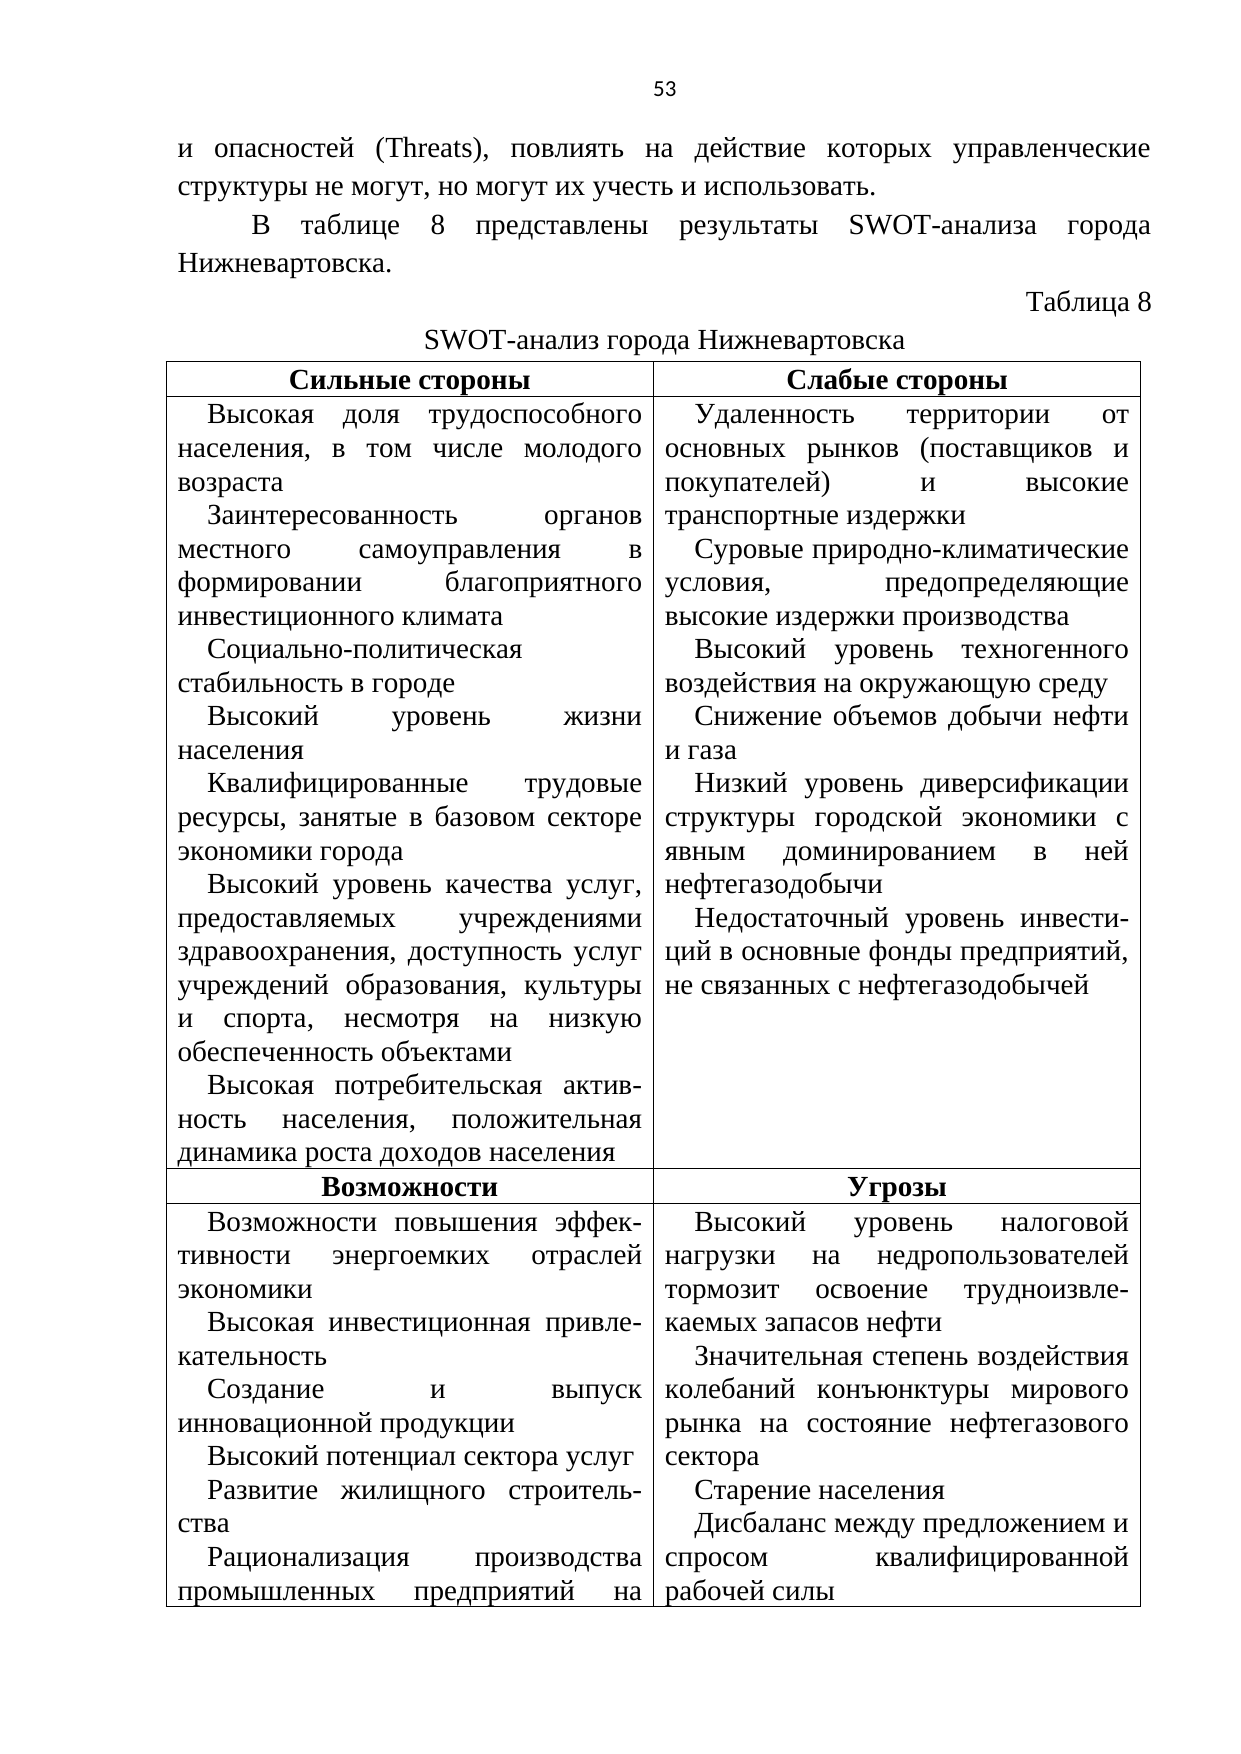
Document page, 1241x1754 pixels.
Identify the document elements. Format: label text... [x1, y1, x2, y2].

table_cell Угрозы [654, 1169, 1140, 1203]
table_header Сильные стороны [167, 362, 653, 396]
text В таблице 8 представлены результаты SWOT-анализа города Нижневартовска. [177, 207, 1152, 279]
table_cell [654, 1204, 1140, 1606]
table_cell Возможности [167, 1169, 653, 1203]
text Таблица 8 [177, 284, 1152, 317]
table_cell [167, 1204, 653, 1606]
table_header Слабые стороны [654, 362, 1140, 396]
table_cell Высокая доля трудоспособного населения, в том числе молодого возраста Заинтересованность органов местного самоуправления в формировании благоприятного инвестиционного климата Социально-политическая стабильность в городе Высокий уровень жизни населения Квалифицированные трудовые ресурсы, занятые в базовом секторе экономики города Высокий уровень качества услуг, предоставляемых учреждениями здравоохранения, доступность услуг учреждений образования, культуры и спорта, несмотря на низкую обеспеченность объектами Высокая потребительская актив-ность населения, положительная динамика роста доходов населения [167, 397, 653, 1168]
text SWOT-анализ города Нижневартовска [177, 322, 1152, 356]
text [177, 130, 1152, 202]
table_cell Удаленность территории от основных рынков (поставщиков и покупателей) и высокие транспортные издержки Суровые природно-климатические условия, предопределяющие высокие издержки производства Высокий уровень техногенного воздействия на окружающую среду Снижение объемов добычи нефти и газа Низкий уровень диверсификации структуры городской экономики с явным доминированием в ней нефтегазодобычи Недостаточный уровень инвести-ций в основные фонды предприятий, не связанных с нефтегазодобычей [654, 397, 1140, 1168]
